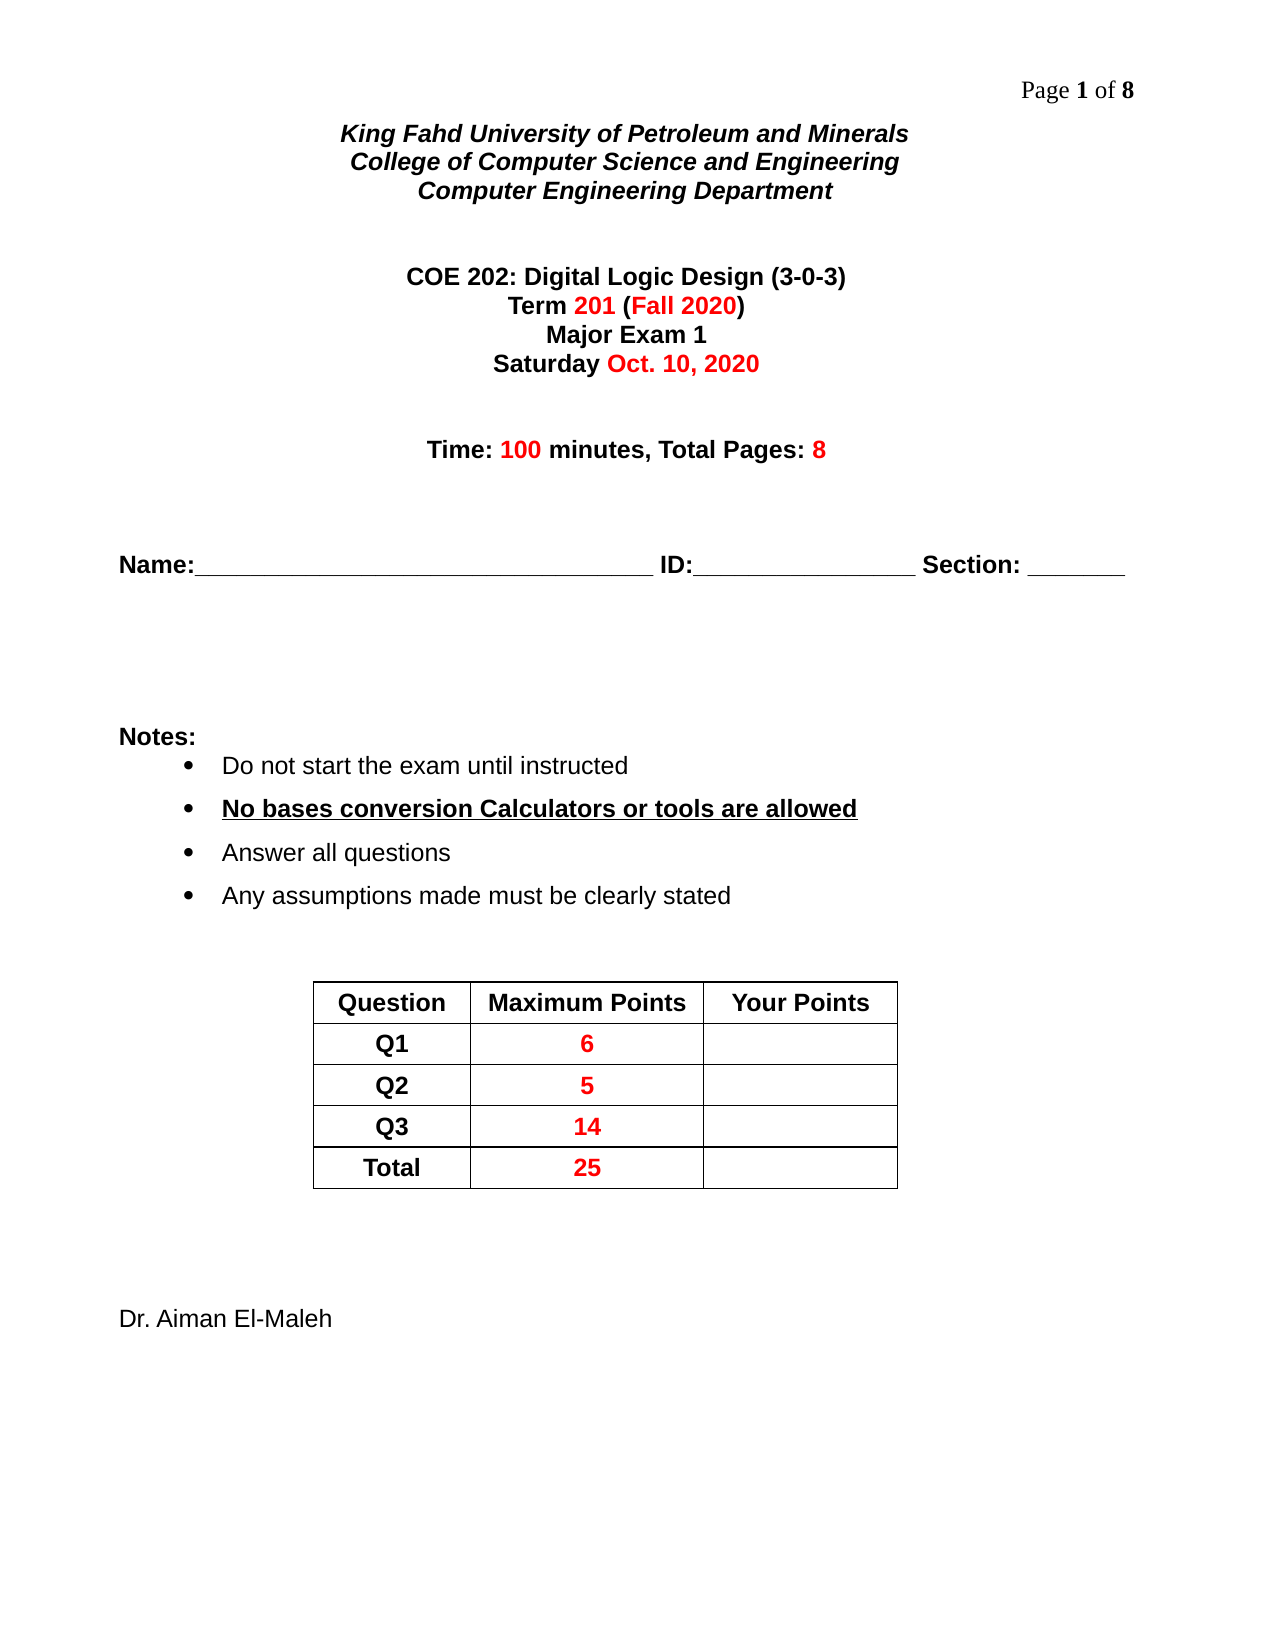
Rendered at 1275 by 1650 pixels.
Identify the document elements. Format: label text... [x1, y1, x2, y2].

text Saturday Oct. 10, 2020 [118, 348, 1134, 377]
text COE 202: Digital Logic Design (3-0-3) [118, 262, 1134, 291]
text Term 201 (Fall 2020) [118, 291, 1134, 320]
text King Fahd University of Petroleum and Minerals [118, 118, 1134, 147]
list Answer all questions [184, 837, 1134, 866]
text Notes: [118, 722, 1134, 751]
text Name:_________________________________ ID:________________ Section: _______ [118, 550, 1134, 578]
text Dr. Aiman El-Maleh [118, 1304, 1134, 1332]
table_cell 25 [471, 1148, 703, 1188]
list No bases conversion Calculators or tools are allowed [184, 794, 1134, 823]
table_cell Q1 [314, 1024, 470, 1064]
table_cell Q3 [314, 1106, 470, 1146]
list Do not start the exam until instructed [184, 751, 1134, 780]
table_cell Q2 [314, 1065, 470, 1105]
table_cell [704, 1148, 897, 1188]
table_header Your Points [704, 983, 897, 1023]
table_cell Total [314, 1148, 470, 1188]
table_cell [704, 1024, 897, 1064]
table_header Maximum Points [471, 983, 703, 1023]
table_cell [704, 1065, 897, 1105]
table_cell 14 [471, 1106, 703, 1146]
text College of Computer Science and Engineering [118, 147, 1134, 176]
table_cell 6 [471, 1024, 703, 1064]
text Time: 100 minutes, Total Pages: 8 [118, 435, 1134, 463]
table_header Question [314, 983, 470, 1023]
text Computer Engineering Department [118, 176, 1134, 205]
table_cell [704, 1106, 897, 1146]
table_cell 5 [471, 1065, 703, 1105]
list Any assumptions made must be clearly stated [184, 881, 1134, 909]
text Major Exam 1 [118, 320, 1134, 348]
